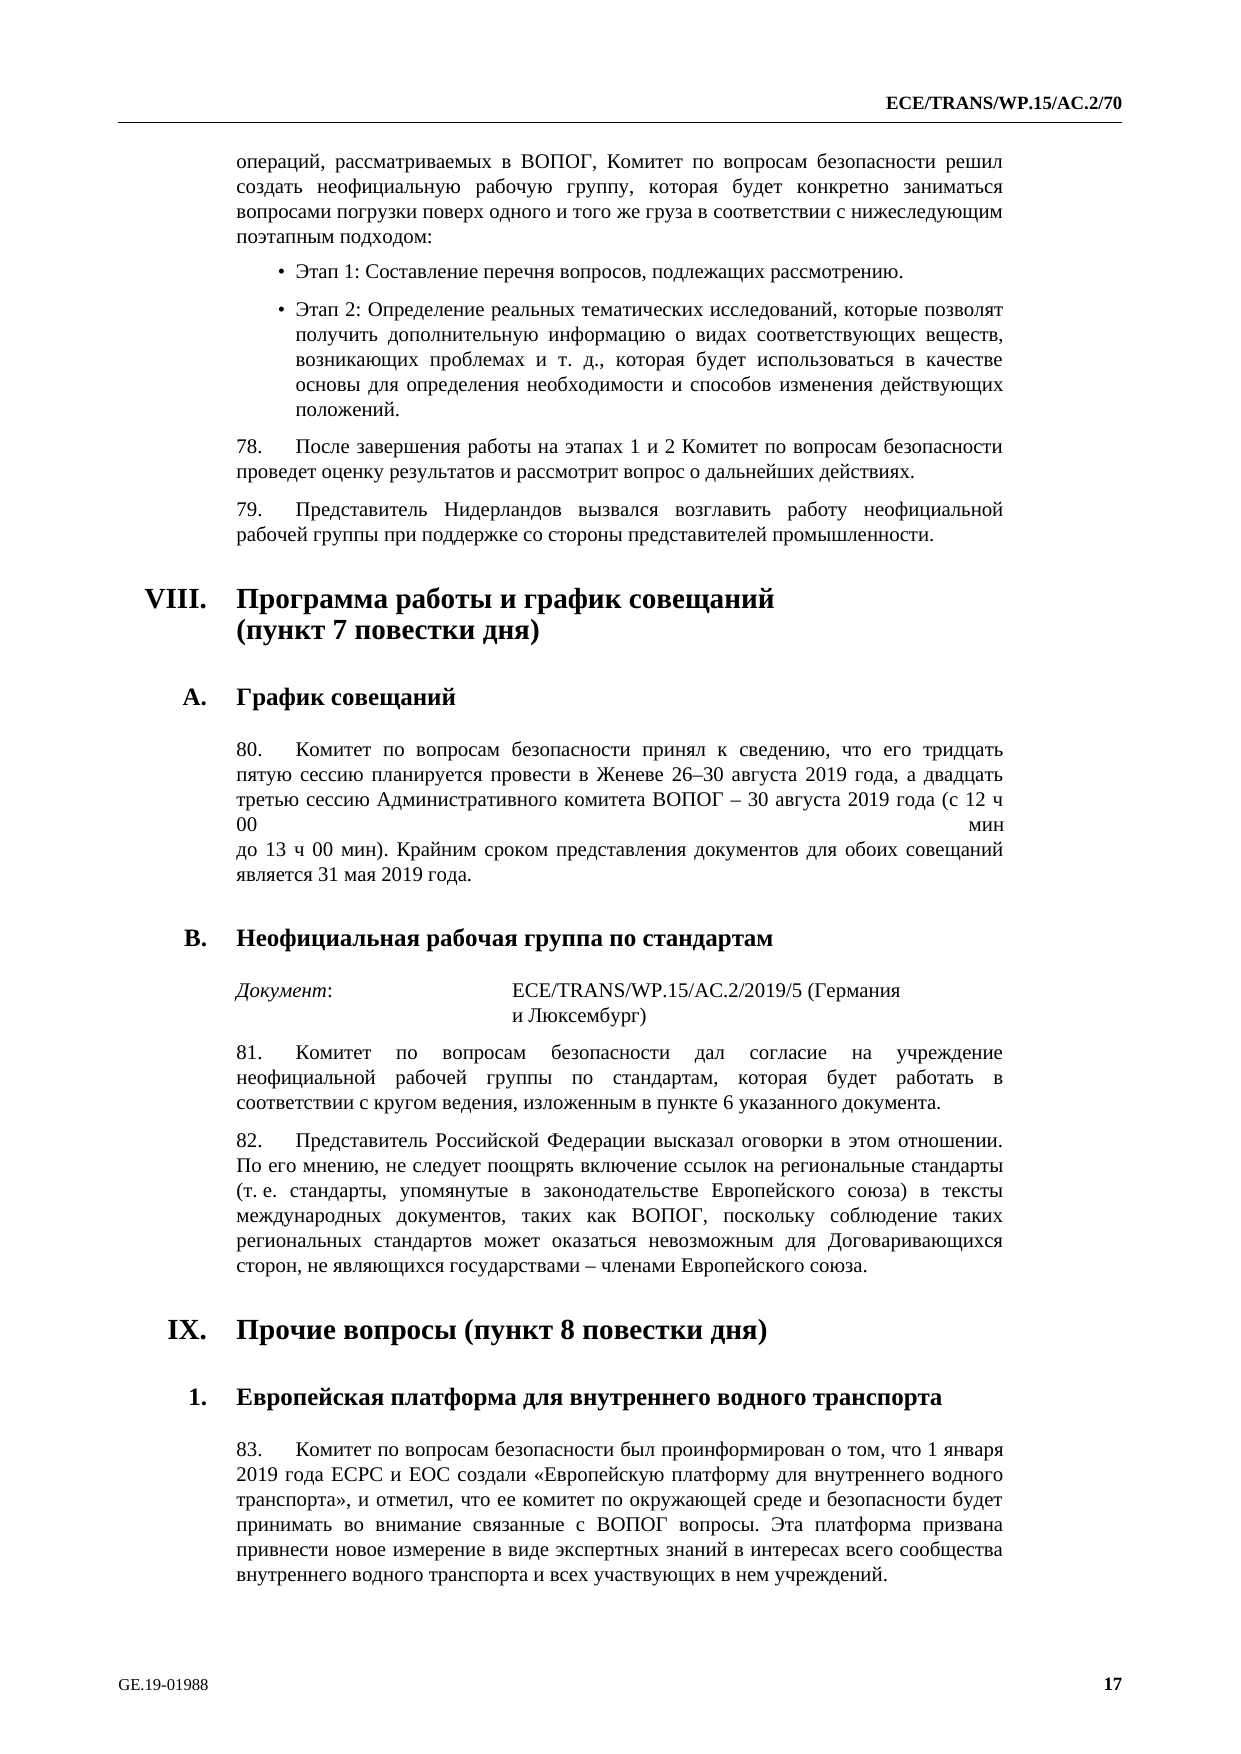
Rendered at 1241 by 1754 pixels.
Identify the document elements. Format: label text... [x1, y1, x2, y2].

list Этап 1: Составление перечня вопросов, подлежащих рассмотрению. [278, 258, 1004, 283]
text VIII. Программа работы и график совещаний (пункт 7 повестки дня) [118, 583, 1004, 646]
text IX. Прочие вопросы (пункт 8 повестки дня) [118, 1314, 1004, 1346]
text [236, 148, 1004, 248]
text 83. Комитет по вопросам безопасности был проинформирован о том, что 1 января 2019 года ЕСРС и ЕОС создали «Европейскую платформу для внутреннего водного транспорта», и отметил, что ее комитет по окружающей среде и безопасности будет принимать во внимание связанные с ВОПОГ вопросы. Эта платформа призвана привнести новое измерение в виде экспертных знаний в интересах всего сообщества внутреннего водного транспорта и всех участвующих в нем учреждений. [236, 1436, 1004, 1586]
text 80. Комитет по вопросам безопасности принял к сведению, что его тридцать пятую сессию планируется провести в Женеве 26–30 августа 2019 года, а двадцать третью сессию Административного комитета ВОПОГ – 30 августа 2019 года (с 12 ч 00 мин до 13 ч 00 мин). Крайним сроком представления документов для обоих совещаний является 31 мая 2019 года. [236, 736, 1004, 886]
text Документ: ECE/TRANS/WP.15/AC.2/2019/5 (Германия и Люксембург) [236, 977, 1004, 1027]
text B. Неофициальная рабочая группа по стандартам [118, 924, 1004, 952]
text 82. Представитель Российской Федерации высказал оговорки в этом отношении. По его мнению, не следует поощрять включение ссылок на региональные стандарты (т. е. стандарты, упомянутые в законодательстве Европейского союза) в тексты международных документов, таких как ВОПОГ, поскольку соблюдение таких региональных стандартов может оказаться невозможным для Договаривающихся сторон, не являющихся государствами – членами Европейского союза. [236, 1127, 1004, 1277]
list Этап 2: Определение реальных тематических исследований, которые позволят получить дополнительную информацию о видах соответствующих веществ, возникающих проблемах и т. д., которая будет использоваться в качестве основы для определения необходимости и способов изменения действующих положений. [278, 296, 1004, 421]
text 79. Представитель Нидерландов вызвался возглавить работу неофициальной рабочей группы при поддержке со стороны представителей промышленности. [236, 496, 1004, 546]
text 78. После завершения работы на этапах 1 и 2 Комитет по вопросам безопасности проведет оценку результатов и рассмотрит вопрос о дальнейших действиях. [236, 433, 1004, 483]
text 81. Комитет по вопросам безопасности дал согласие на учреждение неофициальной рабочей группы по стандартам, которая будет работать в соответствии с кругом ведения, изложенным в пункте 6 указанного документа. [236, 1039, 1004, 1114]
text 1. Европейская платформа для внутреннего водного транспорта [118, 1383, 1004, 1411]
text A. График совещаний [118, 683, 1004, 711]
